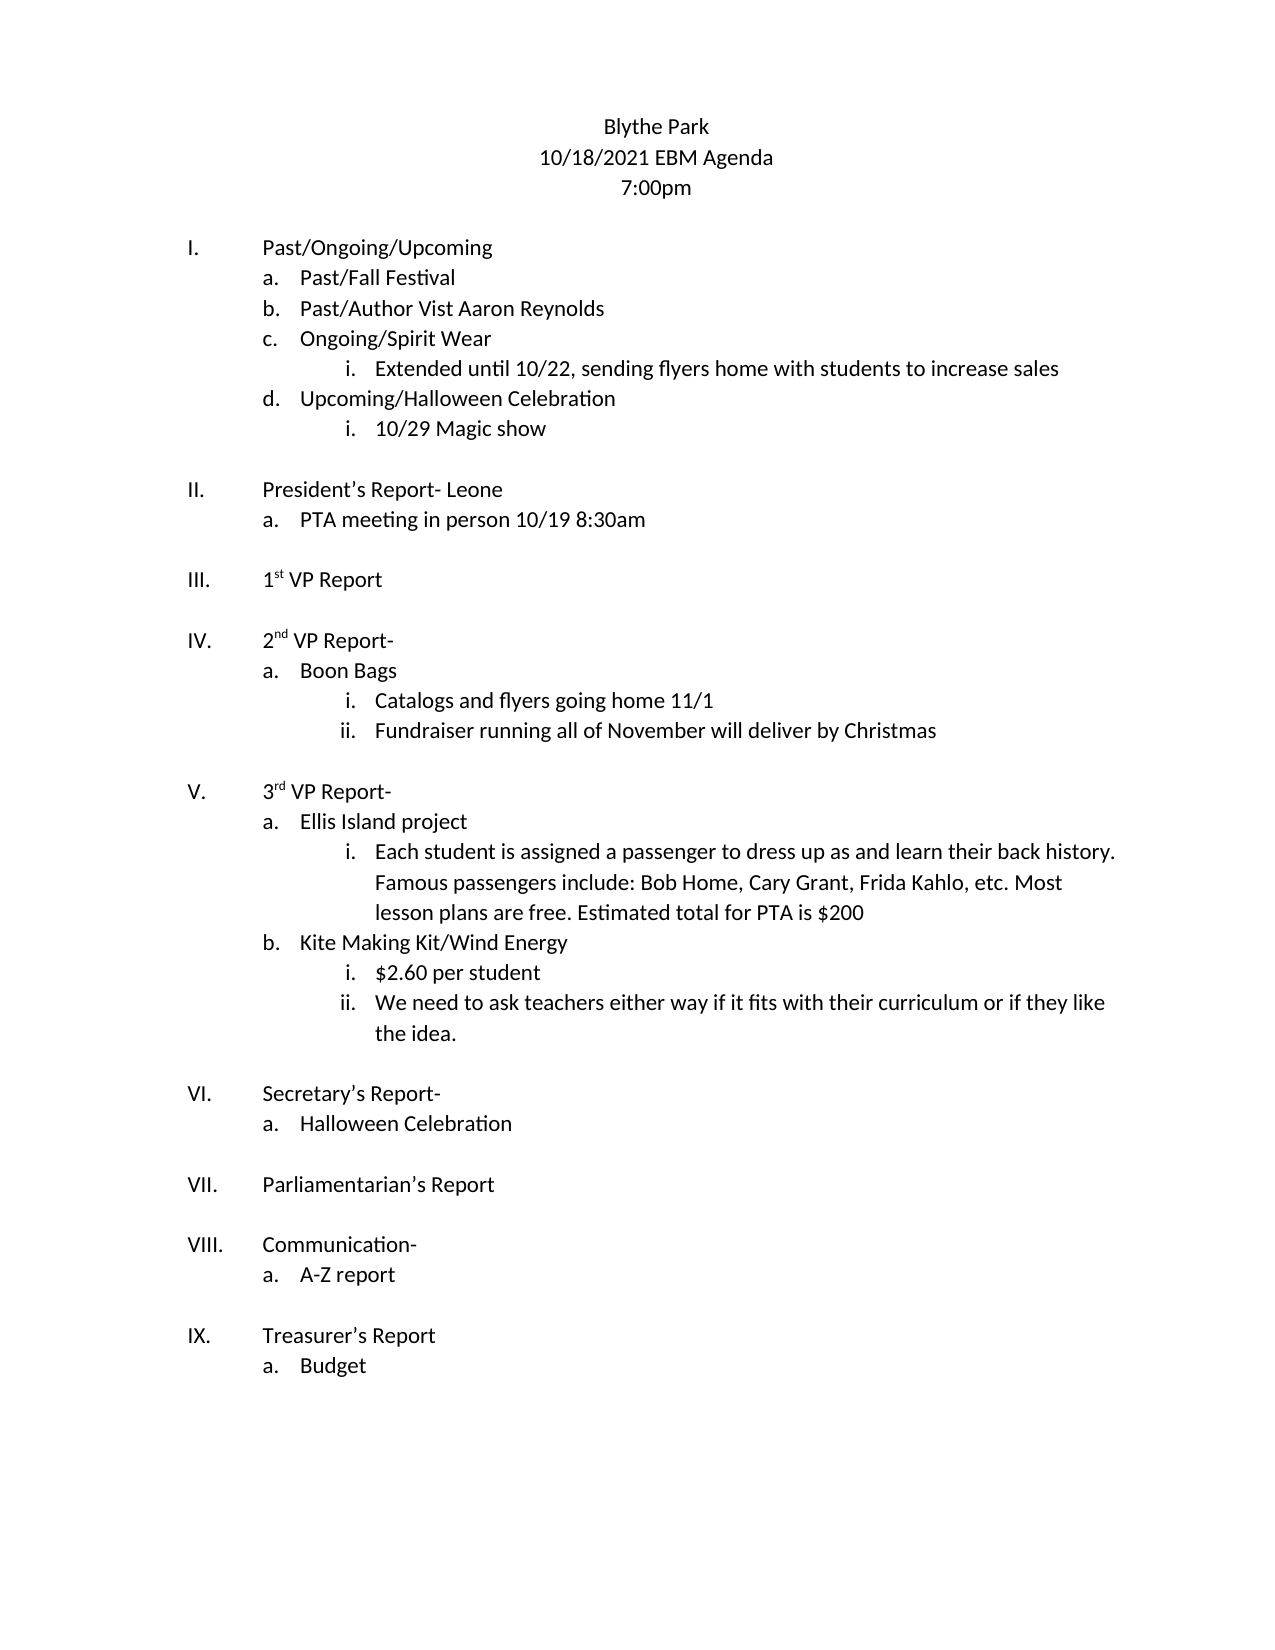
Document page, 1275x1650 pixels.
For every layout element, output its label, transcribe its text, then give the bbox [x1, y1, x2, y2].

list Parliamentarian’s Report [187, 1170, 1125, 1198]
list President’s Report- Leone [187, 475, 1125, 503]
list Kite Making Kit/Wind Energy [262, 928, 1125, 956]
list PTA meeting in person 10/19 8:30am [262, 505, 1125, 533]
list Boon Bags [262, 656, 1125, 684]
list Budget [262, 1351, 1125, 1379]
list Halloween Celebration [262, 1109, 1125, 1137]
list 2nd VP Report- [187, 626, 1125, 654]
list Ellis Island project [262, 807, 1125, 835]
list Past/Fall Festival [262, 263, 1125, 292]
list We need to ask teachers either way if it fits with their curriculum or if they like the idea. [356, 988, 1125, 1047]
list 1st VP Report [187, 566, 1125, 594]
list $2.60 per student [356, 958, 1125, 986]
list Past/Ongoing/Upcoming [187, 233, 1125, 261]
list Upcoming/Halloween Celebration [262, 384, 1125, 412]
list 3rd VP Report- [187, 777, 1125, 805]
list Catalogs and flyers going home 11/1 [356, 686, 1125, 714]
list Each student is assigned a passenger to dress up as and learn their back history. Famous passengers include: Bob Home, Cary Grant, Frida Kahlo, etc. Most lesson plans are free. Estimated total for PTA is $200 [356, 837, 1125, 926]
list Extended until 10/22, sending flyers home with students to increase sales [356, 354, 1125, 382]
text 10/18/2021 EBM Agenda [187, 143, 1125, 171]
list Communication- [187, 1230, 1125, 1258]
list 10/29 Magic show [356, 414, 1125, 443]
text 7:00pm [187, 173, 1125, 201]
text Blythe Park [187, 112, 1125, 141]
list Past/Author Vist Aaron Reynolds [262, 294, 1125, 322]
list Secretary’s Report- [187, 1079, 1125, 1107]
list A-Z report [262, 1260, 1125, 1288]
list Ongoing/Spirit Wear [262, 324, 1125, 352]
list Treasurer’s Report [187, 1321, 1125, 1349]
list Fundraiser running all of November will deliver by Christmas [356, 717, 1125, 745]
